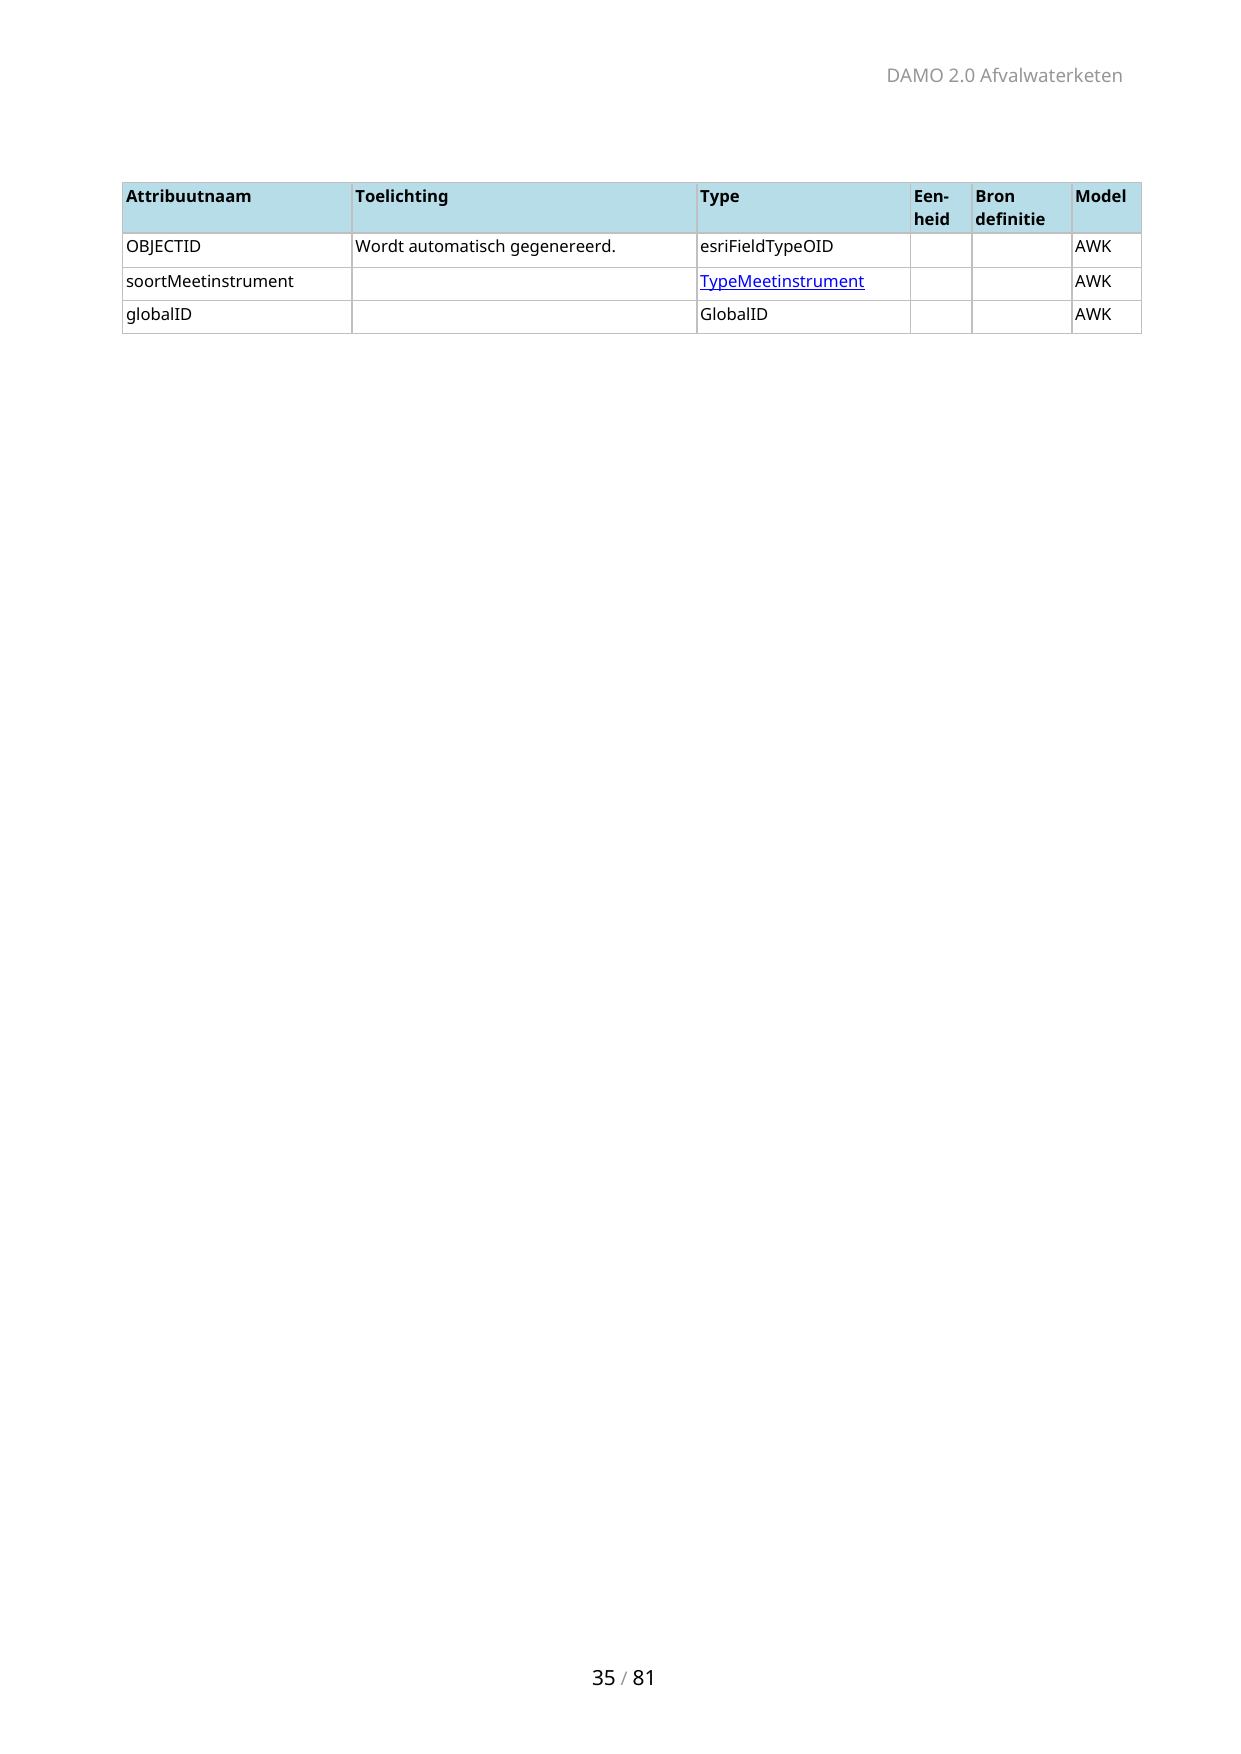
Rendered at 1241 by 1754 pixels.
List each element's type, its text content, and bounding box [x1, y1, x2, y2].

table_cell OBJECTID [123, 234, 351, 266]
table_cell globalID [123, 301, 351, 333]
table_cell AWK [1073, 268, 1141, 299]
table_header Attribuutnaam [123, 183, 352, 232]
table_header Type [698, 183, 910, 232]
table_cell AWK [1073, 301, 1141, 333]
table_header Model [1073, 183, 1141, 232]
table_header Toelichting [353, 183, 697, 232]
table_cell soortMeetinstrument [123, 268, 351, 299]
table_cell AWK [1073, 234, 1141, 266]
table_cell GlobalID [698, 301, 910, 333]
table_cell [353, 301, 696, 333]
table_cell [911, 234, 971, 266]
table_cell [973, 301, 1071, 333]
table_cell esriFieldTypeOID [698, 234, 910, 266]
table_cell [353, 268, 696, 299]
table_cell Wordt automatisch gegenereerd. [353, 234, 696, 266]
table_cell TypeMeetinstrument [698, 268, 910, 299]
table_cell [973, 234, 1071, 266]
table_cell [911, 301, 971, 333]
table_cell [911, 268, 971, 299]
table_header Een-heid [911, 183, 972, 232]
table_header Bron definitie [973, 183, 1072, 232]
table_cell [973, 268, 1071, 299]
